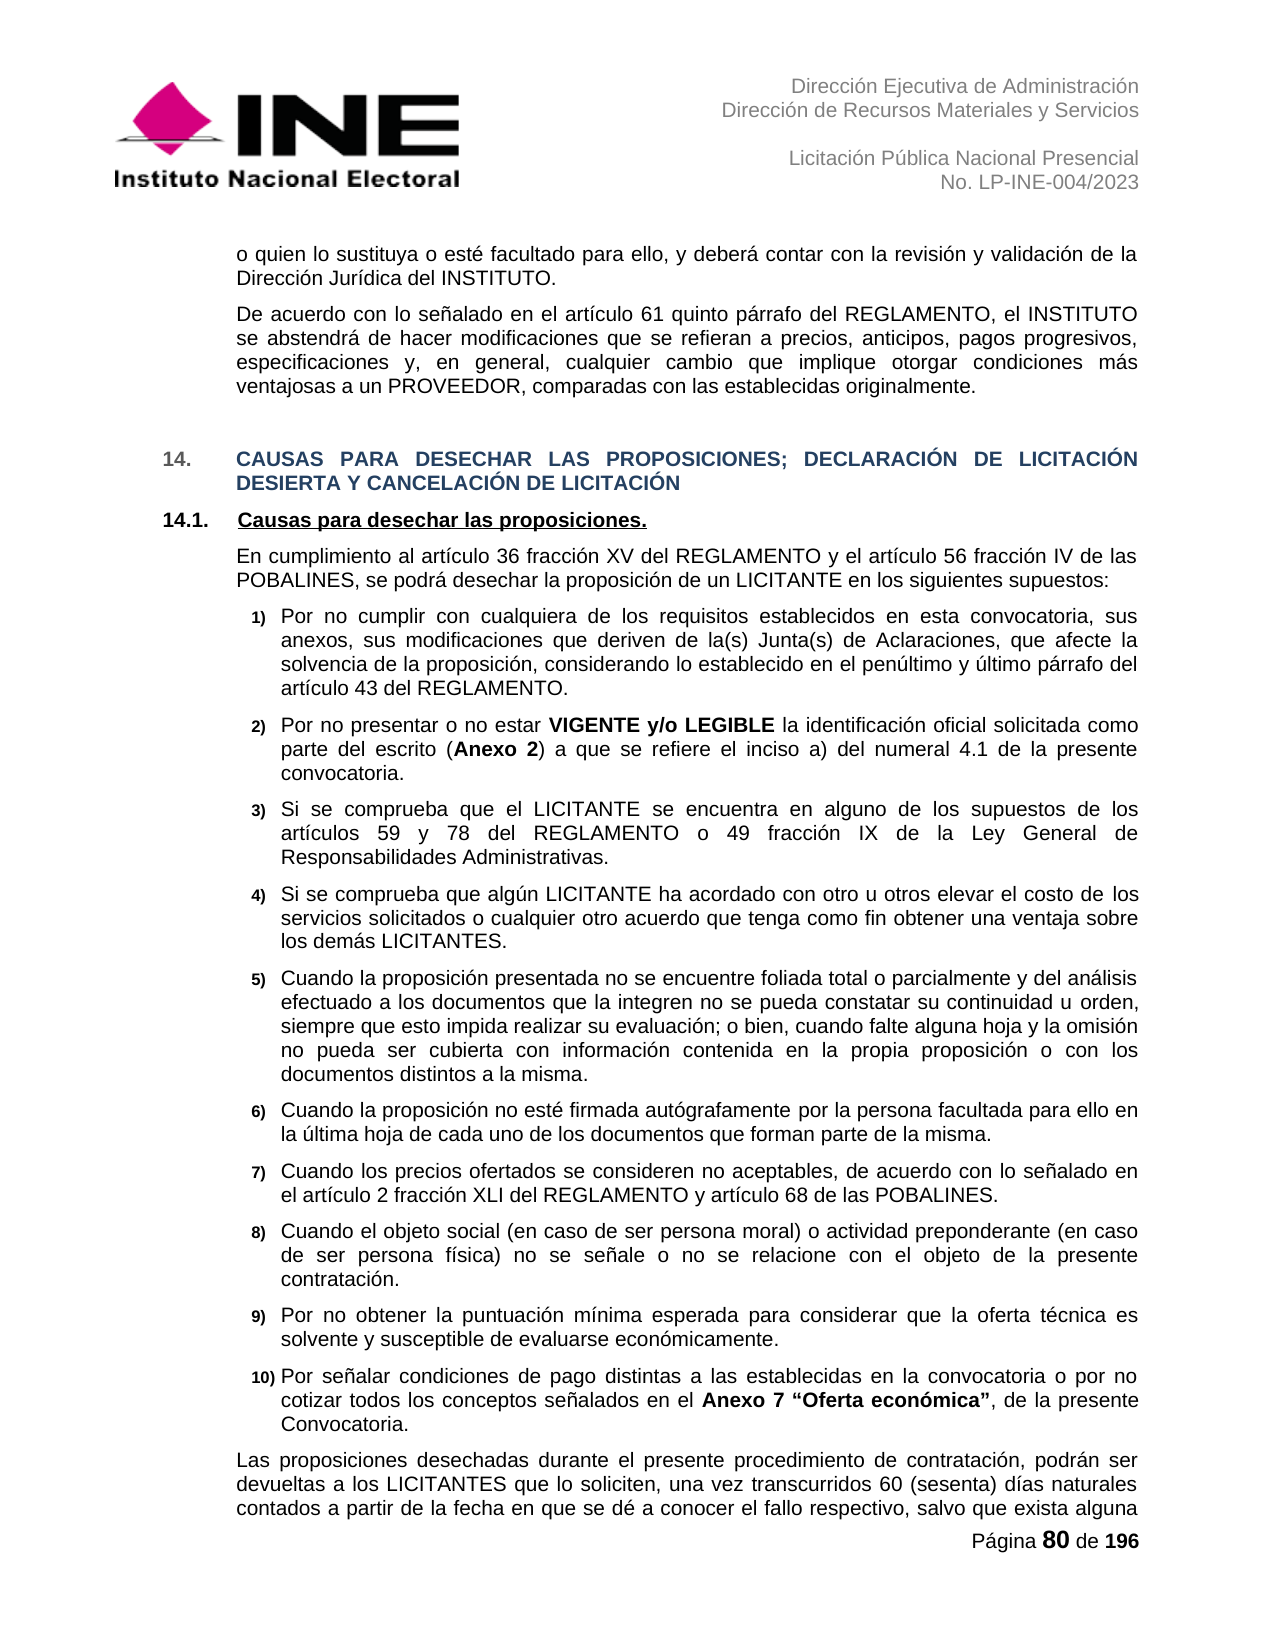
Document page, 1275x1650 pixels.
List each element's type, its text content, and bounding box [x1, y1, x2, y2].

subtitle CAUSAS PARA DESECHAR LAS PROPOSICIONES; DECLARACIÓN DE LICITACIÓN DESIERTA Y CANCELACIÓN DE LICITACIÓN [162, 447, 1139, 495]
list Si se comprueba que algún LICITANTE ha acordado con otro u otros elevar el costo de los servicios solicitados o cualquier otro acuerdo que tenga como fin obtener una ventaja sobre los demás LICITANTES. [251, 881, 1139, 953]
list Cuando la proposición no esté firmada autógrafamente por la persona facultada para ello en la última hoja de cada uno de los documentos que forman parte de la misma. [251, 1098, 1139, 1146]
subtitle Causas para desechar las proposiciones. [162, 507, 1139, 531]
list Por no cumplir con cualquiera de los requisitos establecidos en esta convocatoria, sus anexos, sus modificaciones que deriven de la(s) Junta(s) de Aclaraciones, que afecte la solvencia de la proposición, considerando lo establecido en el penúltimo y último párrafo del artículo 43 del REGLAMENTO. [251, 604, 1139, 700]
list Por no presentar o no estar VIGENTE y/o LEGIBLE la identificación oficial solicitada como parte del escrito (Anexo 2) a que se refiere el inciso a) del numeral 4.1 de la presente convocatoria. [251, 713, 1139, 784]
list Cuando los precios ofertados se consideren no aceptables, de acuerdo con lo señalado en el artículo 2 fracción XLI del REGLAMENTO y artículo 68 de las POBALINES. [251, 1158, 1139, 1206]
picture [115, 82, 459, 187]
list Cuando la proposición presentada no se encuentre foliada total o parcialmente y del análisis efectuado a los documentos que la integren no se pueda constatar su continuidad u orden, siempre que esto impida realizar su evaluación; o bien, cuando falte alguna hoja y la omisión no pueda ser cubierta con información contenida en la propia proposición o con los documentos distintos a la misma. [251, 966, 1139, 1086]
list Por no obtener la puntuación mínima esperada para considerar que la oferta técnica es solvente y susceptible de evaluarse económicamente. [251, 1303, 1139, 1351]
list Por señalar condiciones de pago distintas a las establecidas en la convocatoria o por no cotizar todos los conceptos señalados en el Anexo 7 “Oferta económica”, de la presente Convocatoria. [251, 1364, 1139, 1436]
list Cuando el objeto social (en caso de ser persona moral) o actividad preponderante (en caso de ser persona física) no se señale o no se relacione con el objeto de la presente contratación. [251, 1219, 1139, 1291]
text En cumplimiento al artículo 36 fracción XV del REGLAMENTO y el artículo 56 fracción IV de las POBALINES, se podrá desechar la proposición de un LICITANTE en los siguientes supuestos: [236, 544, 1139, 592]
text De acuerdo con lo señalado en el artículo 61 quinto párrafo del REGLAMENTO, el INSTITUTO se abstendrá de hacer modificaciones que se refieran a precios, anticipos, pagos progresivos, especificaciones y, en general, cualquier cambio que implique otorgar condiciones más ventajosas a un PROVEEDOR, comparadas con las establecidas originalmente. [236, 302, 1139, 398]
list Si se comprueba que el LICITANTE se encuentra en alguno de los supuestos de los artículos 59 y 78 del REGLAMENTO o 49 fracción IX de la Ley General de Responsabilidades Administrativas. [251, 797, 1139, 869]
